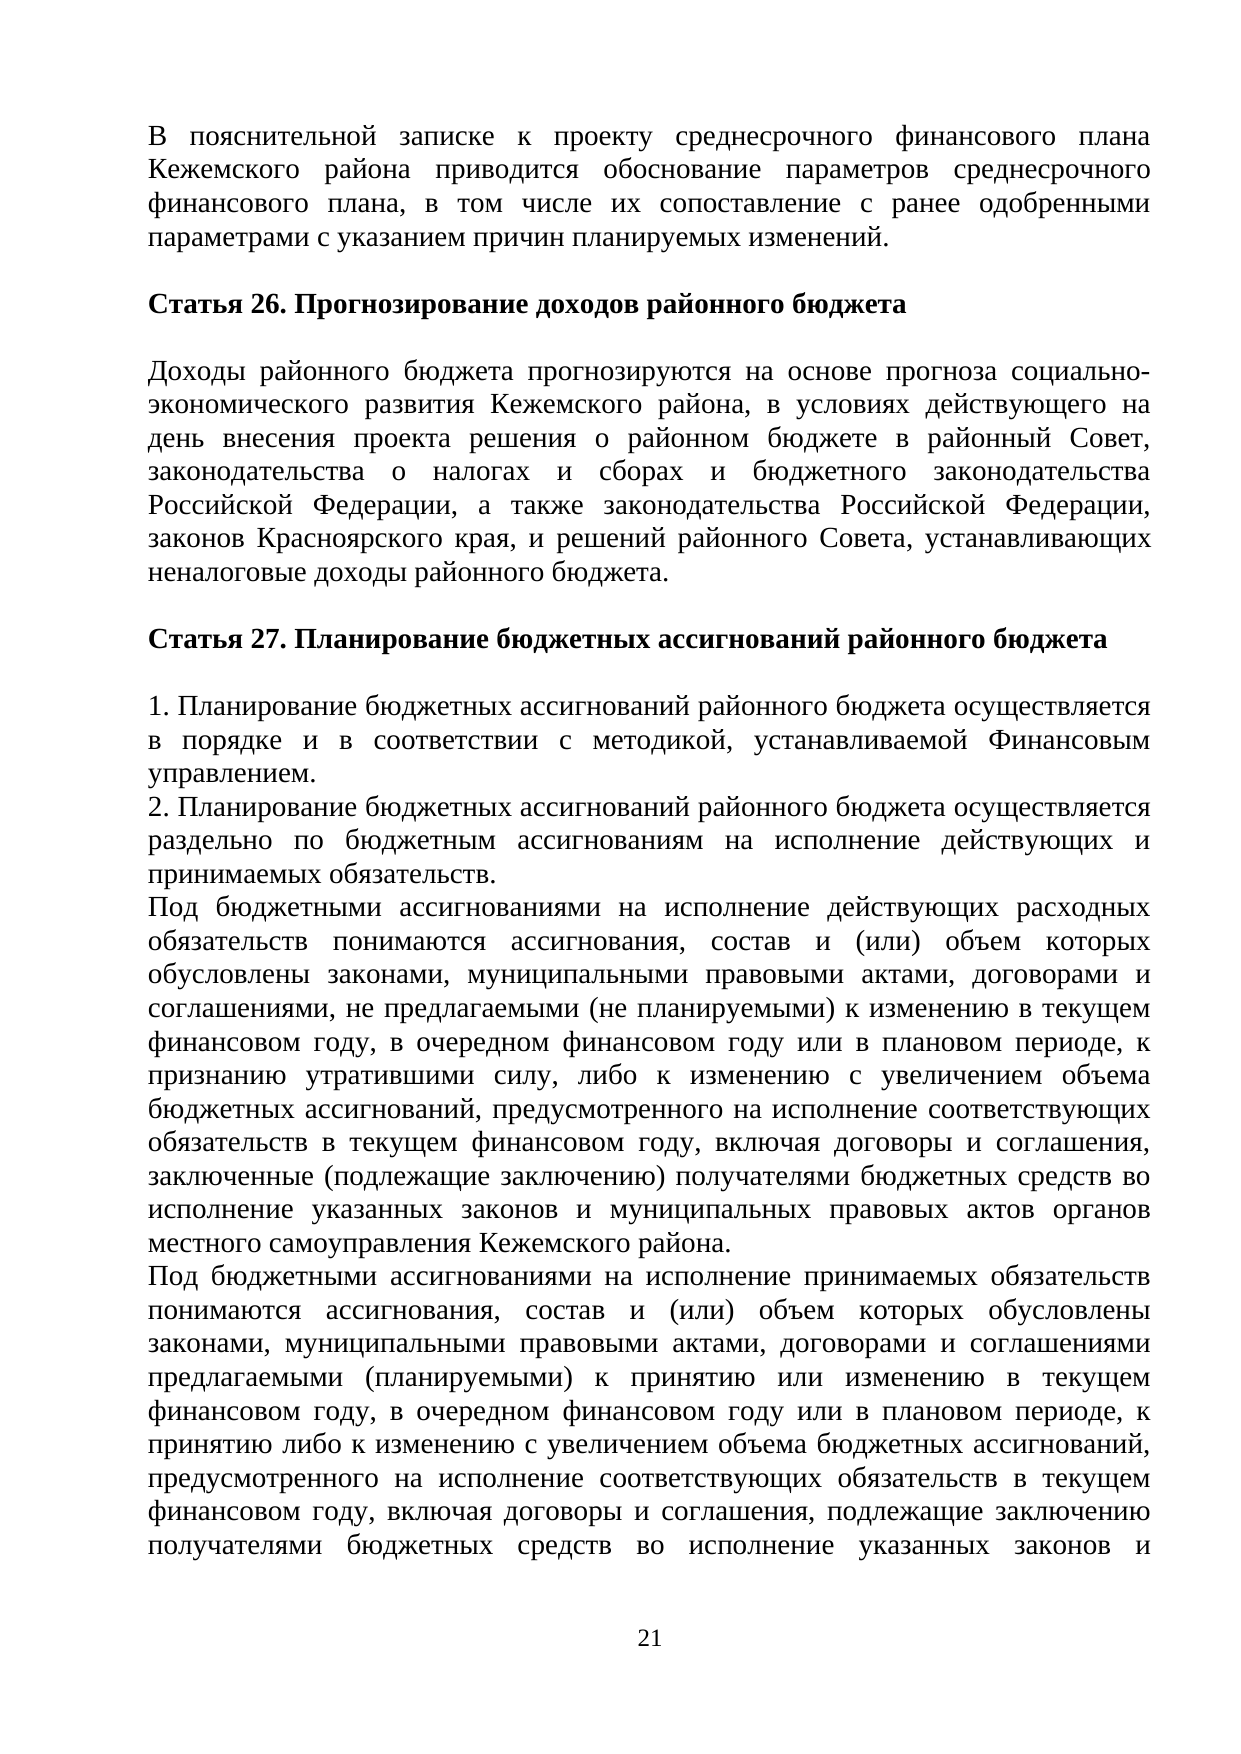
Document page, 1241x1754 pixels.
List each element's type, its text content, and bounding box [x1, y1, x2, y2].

text Доходы районного бюджета прогнозируются на основе прогноза социально-экономического развития Кежемского района, в условиях действующего на день внесения проекта решения о районном бюджете в районный Совет, законодательства о налогах и сборах и бюджетного законодательства Российской Федерации, а также законодательства Российской Федерации, законов Красноярского края, и решений районного Совета, устанавливающих неналоговые доходы районного бюджета. [148, 353, 1152, 588]
text Под бюджетными ассигнованиями на исполнение действующих расходных обязательств понимаются ассигнования, состав и (или) объем которых обусловлены законами, муниципальными правовыми актами, договорами и соглашениями, не предлагаемыми (не планируемыми) к изменению в текущем финансовом году, в очередном финансовом году или в плановом периоде, к признанию утратившими силу, либо к изменению с увеличением объема бюджетных ассигнований, предусмотренного на исполнение соответствующих обязательств в текущем финансовом году, включая договоры и соглашения, заключенные (подлежащие заключению) получателями бюджетных средств во исполнение указанных законов и муниципальных правовых актов органов местного самоуправления Кежемского района. [148, 889, 1152, 1258]
text 2. Планирование бюджетных ассигнований районного бюджета осуществляется раздельно по бюджетным ассигнованиям на исполнение действующих и принимаемых обязательств. [148, 789, 1152, 889]
text Статья 27. Планирование бюджетных ассигнований районного бюджета [148, 621, 1152, 655]
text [148, 1258, 1152, 1560]
text В пояснительной записке к проекту среднесрочного финансового плана Кежемского района приводится обоснование параметров среднесрочного финансового плана, в том числе их сопоставление с ранее одобренными параметрами с указанием причин планируемых изменений. [148, 118, 1152, 252]
text Статья 26. Прогнозирование доходов районного бюджета [148, 286, 1152, 319]
text 1. Планирование бюджетных ассигнований районного бюджета осуществляется в порядке и в соответствии с методикой, устанавливаемой Финансовым управлением. [148, 688, 1152, 789]
